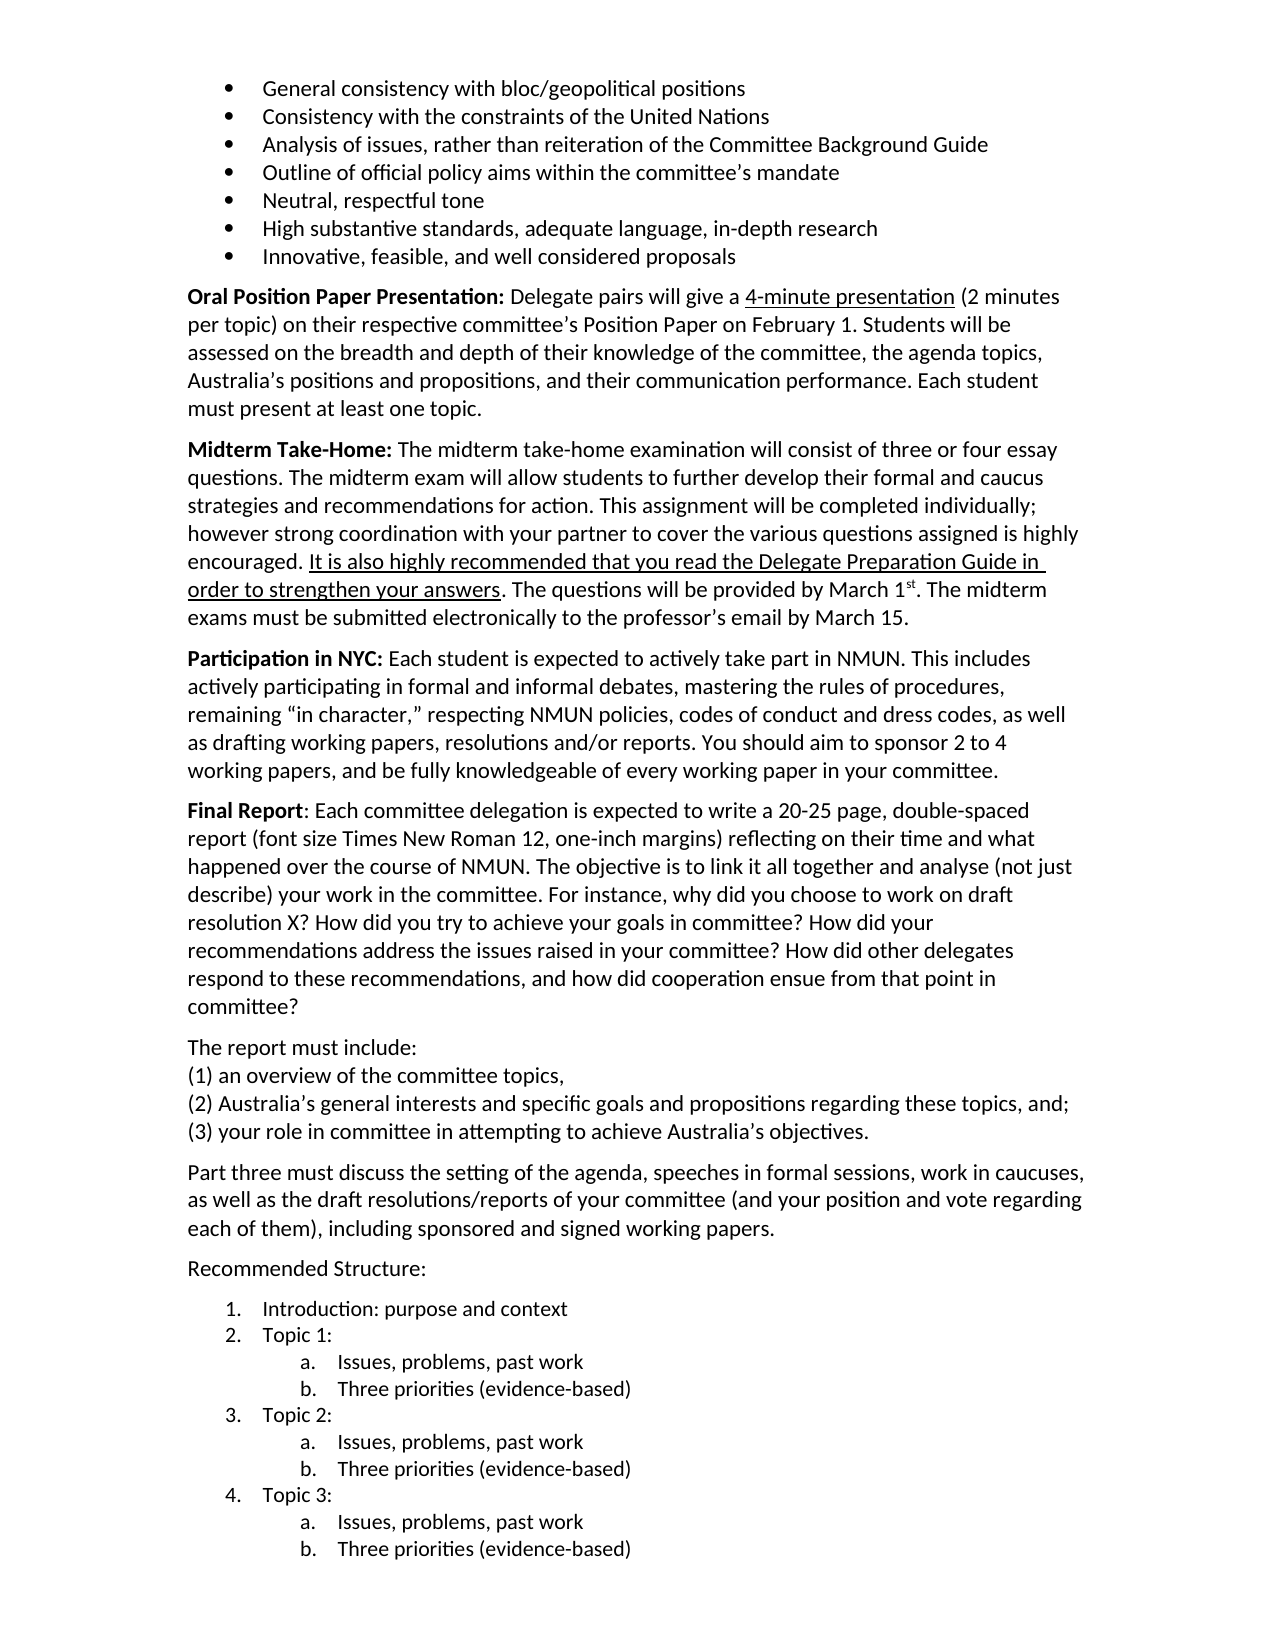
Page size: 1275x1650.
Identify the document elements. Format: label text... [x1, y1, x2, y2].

text The position papers will be sent to Australia’s Permanent Mission in New York, as well as to various members of the NMUN conference staff. Teams with the best position papers in Committee receive an award in NYC! The following criteria will be used to evaluate Position Papers: [187, 243, 1087, 355]
text Midterm Take-Home: The midterm take-home examination will consist of three or four essay questions. The midterm exam will allow students to further develop their formal and caucus strategies and recommendations for action. This assignment will be completed individually; however strong coordination with your partner to cover the various questions assigned is highly encouraged. It is also highly recommended that you read the Delegate Preparation Guide in order to strengthen your answers. The questions will be provided by March 1st. The midterm exams must be submitted electronically to the professor’s email by March 15. [187, 860, 1087, 1056]
list High substantive standards, adequate language, in-depth research [225, 610, 1087, 638]
list Outline of official policy aims within the committee’s mandate [225, 495, 1087, 523]
text Final Report: Each committee delegation is expected to write a 20-25 page, double-spaced report (font size Times New Roman 12, one-inch margins) reflecting on their time and what happened over the course of NMUN. The objective is to link it all together and analyse (not just describe) your work in the committee. For instance, why did you choose to work on draft resolution X? How did you try to achieve your goals in committee? How did your recommendations address the issues raised in your committee? How did other delegates respond to these recommendations, and how did cooperation ensue from that point in committee? [187, 1221, 1087, 1445]
list General consistency with bloc/geopolitical positions [225, 411, 1087, 439]
list Neutral, respectful tone [225, 552, 1087, 581]
text Participation in NYC: Each student is expected to actively take part in NMUN. This includes actively participating in formal and informal debates, mastering the rules of procedures, remaining “in character,” respecting NMUN policies, codes of conduct and dress codes, as well as drafting working papers, resolutions and/or reports. You should aim to sponsor 2 to 4 working papers, and be fully knowledgeable of every working paper in your committee. [187, 1069, 1087, 1209]
text Position papers must be submitted (by email) on February 7, addressed to both the Head Delegate (gweav050@uottawa.ca) and Professor (Miguel.Larrinaga@uottawa.ca). Graded and annotated position papers will be returned by email on February 14. Revised position papers must be resubmitted electronically to the Head Delegate on February 21 by 4:00 p.m. The first copy and the revised version are worth 15% and 5% of the final grade respectively. [187, 74, 1087, 214]
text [187, 1458, 1087, 1514]
text Oral Position Paper Presentation: Delegate pairs will give a 4-minute presentation (2 minutes per topic) on their respective committee’s Position Paper on February 1. Students will be assessed on the breadth and depth of their knowledge of the committee, the agenda topics, Australia’s positions and propositions, and their communication performance. Each student must present at least one topic. [187, 707, 1087, 847]
list Overall quality of writing, proper style, grammar, etc. [225, 355, 1087, 383]
list Citation of relevant resolutions/documents [225, 383, 1087, 411]
list Consistency with the constraints of the United Nations [225, 439, 1087, 467]
list Analysis of issues, rather than reiteration of the Committee Background Guide [225, 467, 1087, 495]
list Innovative, feasible, and well considered proposals [225, 667, 1087, 695]
